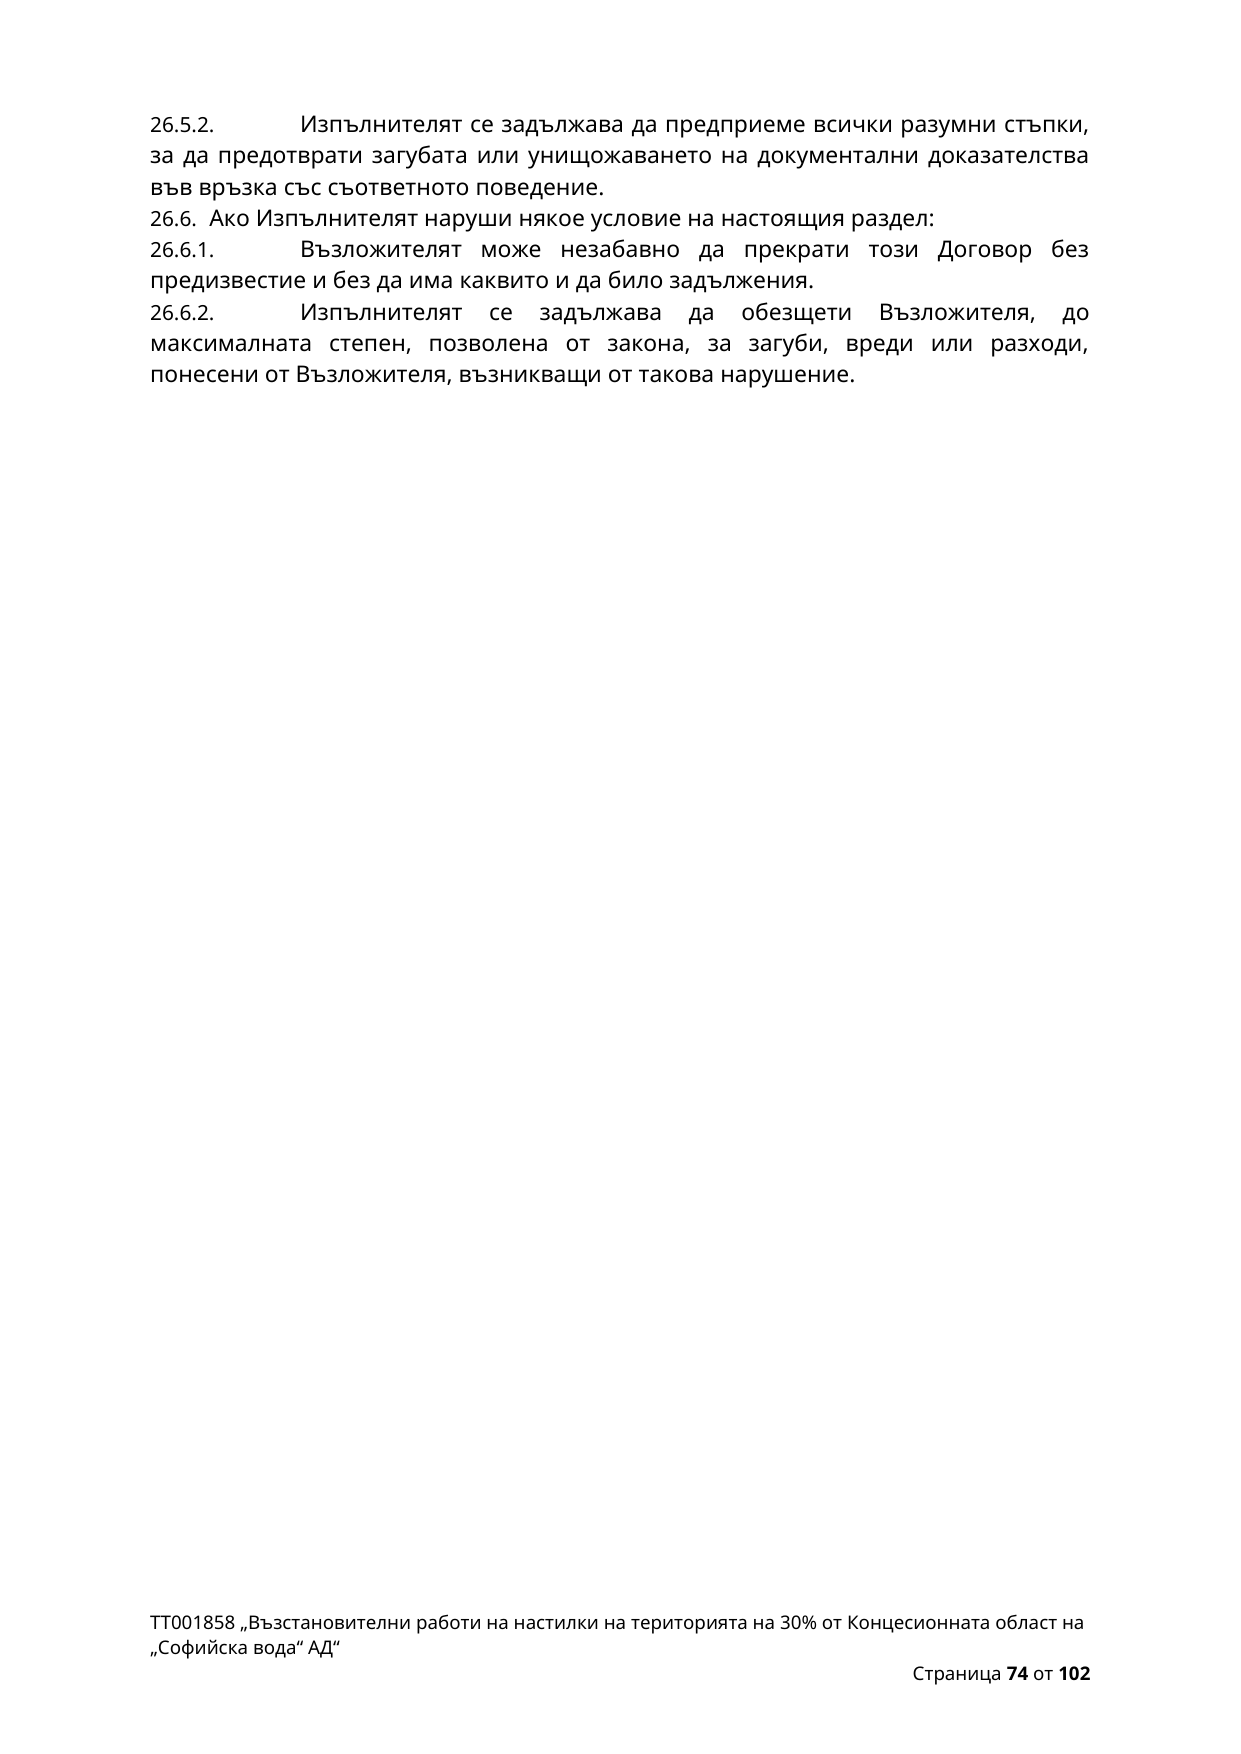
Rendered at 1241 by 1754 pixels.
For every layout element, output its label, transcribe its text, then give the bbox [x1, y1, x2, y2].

list Изпълнителят се задължава да обезщети Възложителя, до максималната степен, позволена от закона, за загуби, вреди или разходи, понесени от Възложителя, възникващи от такова нарушение. [150, 295, 1090, 389]
list Възложителят може незабавно да прекрати този Договор без предизвестие и без да има каквито и да било задължения. [150, 233, 1090, 295]
list Изпълнителят се задължава да предприеме всички разумни стъпки, за да предотврати загубата или унищожаването на документални доказателства във връзка със съответното поведение. [150, 108, 1090, 202]
list Ако Изпълнителят наруши някое условие на настоящия раздел: [150, 202, 1090, 233]
